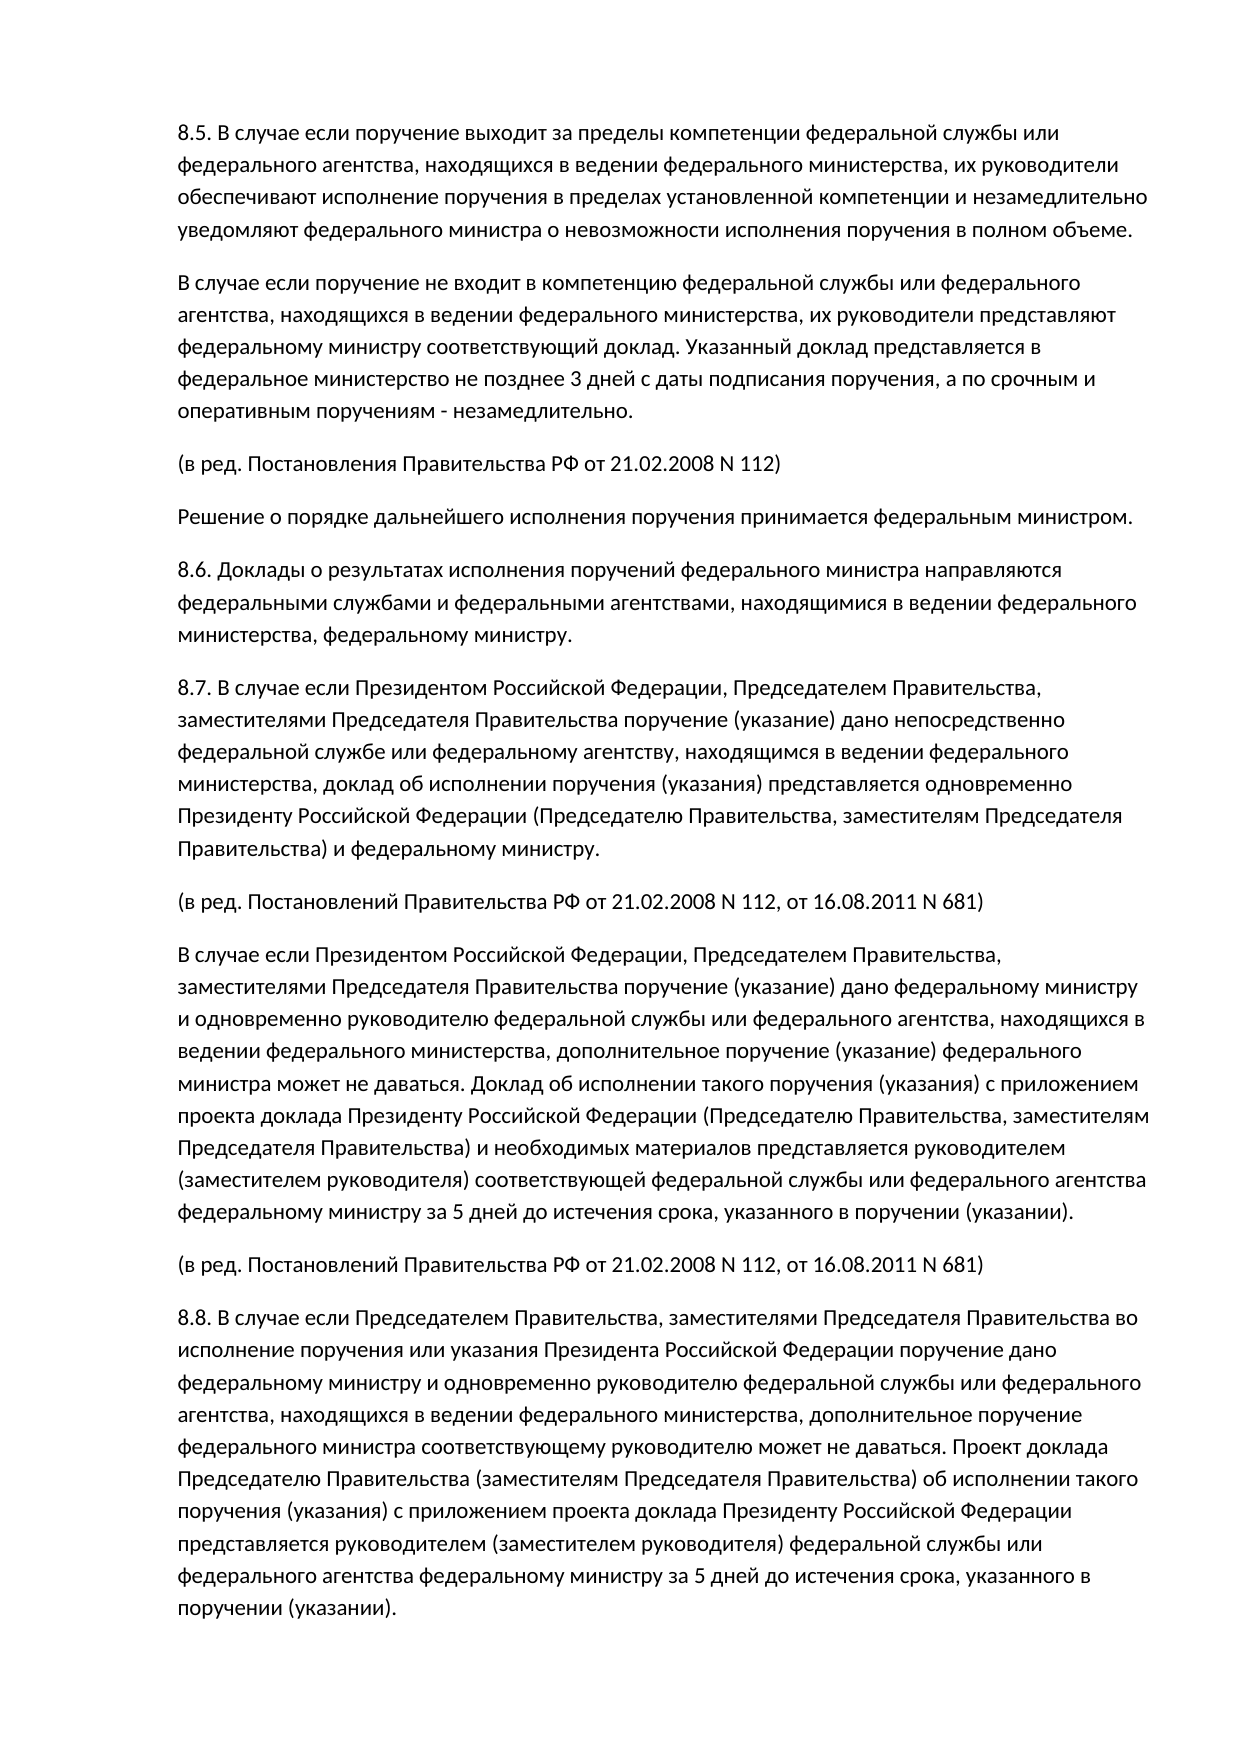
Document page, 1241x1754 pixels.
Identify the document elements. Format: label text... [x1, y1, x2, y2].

text 8.7. В случае если Президентом Российской Федерации, Председателем Правительства, заместителями Председателя Правительства поручение (указание) дано непосредственно федеральной службе или федеральному агентству, находящимся в ведении федерального министерства, доклад об исполнении поручения (указания) представляется одновременно Президенту Российской Федерации (Председателю Правительства, заместителям Председателя Правительства) и федеральному министру. [177, 673, 1152, 862]
text 8.6. Доклады о результатах исполнения поручений федерального министра направляются федеральными службами и федеральными агентствами, находящимися в ведении федерального министерства, федеральному министру. [177, 556, 1152, 648]
text 8.5. В случае если поручение выходит за пределы компетенции федеральной службы или федерального агентства, находящихся в ведении федерального министерства, их руководители обеспечивают исполнение поручения в пределах установленной компетенции и незамедлительно уведомляют федерального министра о невозможности исполнения поручения в полном объеме. [177, 118, 1152, 243]
text В случае если Президентом Российской Федерации, Председателем Правительства, заместителями Председателя Правительства поручение (указание) дано федеральному министру и одновременно руководителю федеральной службы или федерального агентства, находящихся в ведении федерального министерства, дополнительное поручение (указание) федерального министра может не даваться. Доклад об исполнении такого поручения (указания) с приложением проекта доклада Президенту Российской Федерации (Председателю Правительства, заместителям Председателя Правительства) и необходимых материалов представляется руководителем (заместителем руководителя) соответствующей федеральной службы или федерального агентства федеральному министру за 5 дней до истечения срока, указанного в поручении (указании). [177, 940, 1152, 1225]
text Решение о порядке дальнейшего исполнения поручения принимается федеральным министром. [177, 502, 1152, 531]
text 8.8. В случае если Председателем Правительства, заместителями Председателя Правительства во исполнение поручения или указания Президента Российской Федерации поручение дано федеральному министру и одновременно руководителю федеральной службы или федерального агентства, находящихся в ведении федерального министерства, дополнительное поручение федерального министра соответствующему руководителю может не даваться. Проект доклада Председателю Правительства (заместителям Председателя Правительства) об исполнении такого поручения (указания) с приложением проекта доклада Президенту Российской Федерации представляется руководителем (заместителем руководителя) федеральной службы или федерального агентства федеральному министру за 5 дней до истечения срока, указанного в поручении (указании). [177, 1303, 1152, 1621]
text (в ред. Постановлений Правительства РФ от 21.02.2008 N 112, от 16.08.2011 N 681) [177, 887, 1152, 915]
text (в ред. Постановления Правительства РФ от 21.02.2008 N 112) [177, 449, 1152, 477]
text В случае если поручение не входит в компетенцию федеральной службы или федерального агентства, находящихся в ведении федерального министерства, их руководители представляют федеральному министру соответствующий доклад. Указанный доклад представляется в федеральное министерство не позднее 3 дней с даты подписания поручения, а по срочным и оперативным поручениям - незамедлительно. [177, 268, 1152, 424]
text (в ред. Постановлений Правительства РФ от 21.02.2008 N 112, от 16.08.2011 N 681) [177, 1250, 1152, 1278]
